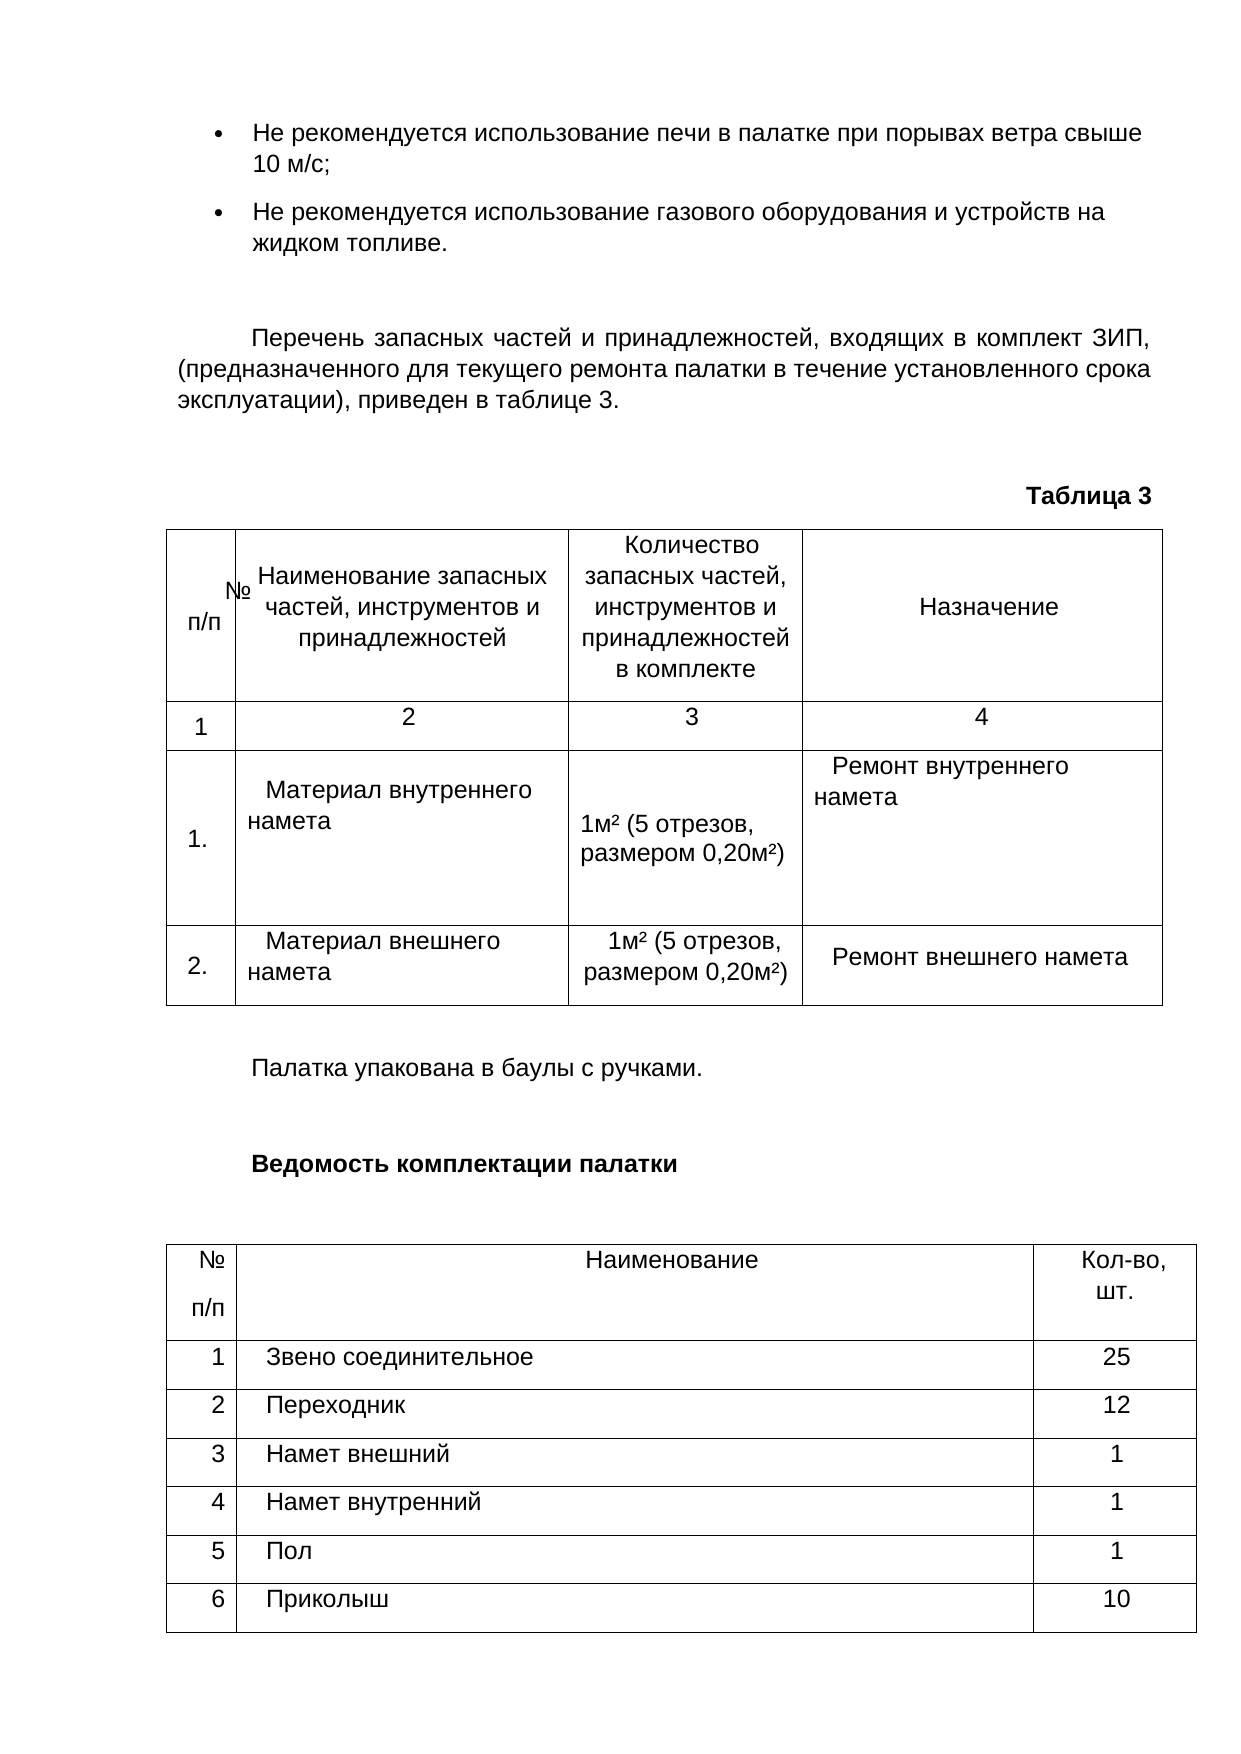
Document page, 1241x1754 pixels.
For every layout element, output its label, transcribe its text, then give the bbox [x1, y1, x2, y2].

table_cell Звено соединительное [237, 1341, 1033, 1389]
table_cell 1 [1034, 1487, 1196, 1534]
table_cell 12 [1034, 1390, 1196, 1437]
table_cell 10 [1034, 1584, 1196, 1632]
table_cell 1 [1034, 1536, 1196, 1583]
table_cell Переходник [237, 1390, 1033, 1437]
text Палатка упакована в баулы с ручками. [177, 1053, 1152, 1082]
table_cell Намет внутренний [237, 1487, 1033, 1534]
table_header Наименование [237, 1245, 1033, 1340]
table_cell 3 [167, 1439, 236, 1486]
table_cell 5 [167, 1536, 236, 1583]
table_header № п/п [167, 1245, 236, 1340]
table_cell Ремонт внутреннего намета [803, 751, 1162, 925]
table_cell Материал внешнего намета [236, 926, 568, 1004]
table_cell 4 [803, 702, 1162, 750]
table_header Назначение [803, 530, 1162, 701]
table_cell 2 [236, 702, 568, 750]
table_cell 1 [1034, 1439, 1196, 1486]
list Не рекомендуется использование газового оборудования и устройств на жидком топливе. [215, 197, 1152, 257]
text Ведомость комплектации палатки [177, 1149, 1152, 1177]
table_header Наименование запасных частей, инструментов и принадлежностей [236, 530, 568, 701]
text Перечень запасных частей и принадлежностей, входящих в комплект ЗИП, (предназначенного для текущего ремонта палатки в течение установленного срока эксплуатации), приведен в таблице 3. [177, 323, 1152, 414]
table_cell Пол [237, 1536, 1033, 1583]
table_cell 2 [167, 1390, 236, 1437]
table_cell Намет внешний [237, 1439, 1033, 1486]
table_cell 1 [167, 1341, 236, 1389]
table_cell [167, 926, 235, 1004]
table_cell Материал внутреннего намета [236, 751, 568, 925]
table_header № п/п [167, 530, 235, 701]
table_cell 1м² (5 отрезов, размером 0,20м²) [569, 926, 802, 1004]
table_cell 4 [167, 1487, 236, 1534]
table_cell 1 [167, 702, 235, 750]
table_cell 6 [167, 1584, 236, 1632]
list Не рекомендуется использование печи в палатке при порывах ветра свыше 10 м/с; [215, 118, 1152, 178]
text Таблица 3 [177, 481, 1152, 509]
table_cell Приколыш [237, 1584, 1033, 1632]
table_cell 3 [569, 702, 802, 750]
table_cell 25 [1034, 1341, 1196, 1389]
table_header Количество запасных частей, инструментов и принадлежностей в комплекте [569, 530, 802, 701]
table_cell 1м² (5 отрезов, размером 0,20м²) [569, 751, 802, 925]
table_cell Ремонт внешнего намета [803, 926, 1162, 1004]
table_cell [167, 751, 235, 925]
table_header Кол-во, шт. [1034, 1245, 1196, 1340]
